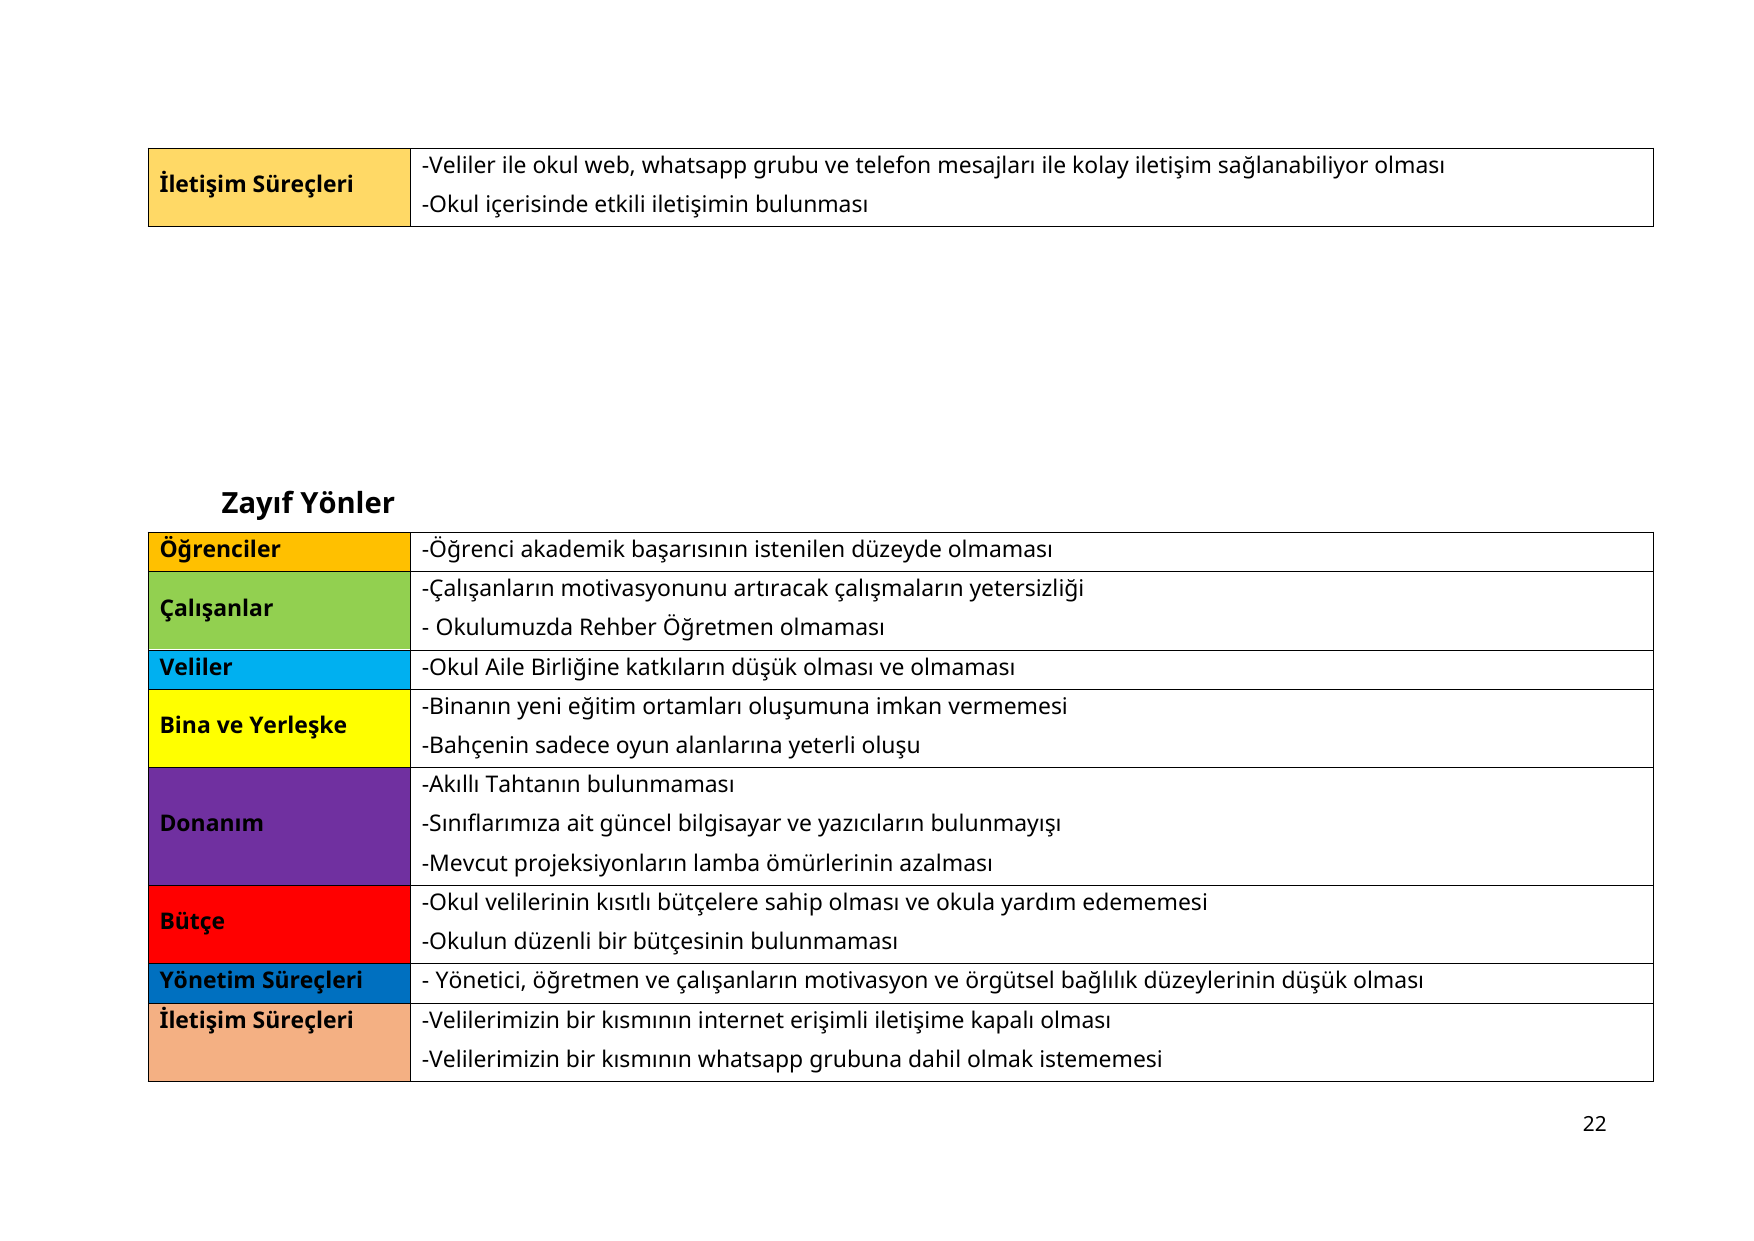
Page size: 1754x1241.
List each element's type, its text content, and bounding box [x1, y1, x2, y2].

table_cell -Akıllı Tahtanın bulunmaması -Sınıflarımıza ait güncel bilgisayar ve yazıcıların bulunmayışı -Mevcut projeksiyonların lamba ömürlerinin azalması [411, 768, 1653, 885]
table_cell Bina ve Yerleşke [149, 690, 410, 767]
table_cell Çalışanlar [149, 572, 410, 649]
table_cell -Veliler ile okul web, whatsapp grubu ve telefon mesajları ile kolay iletişim sağlanabiliyor olması -Okul içerisinde etkili iletişimin bulunması [411, 149, 1653, 226]
table_cell -Okul Aile Birliğine katkıların düşük olması ve olmaması [411, 651, 1653, 689]
table_cell - Yönetici, öğretmen ve çalışanların motivasyon ve örgütsel bağlılık düzeylerinin düşük olması [411, 964, 1653, 1003]
table_header -Öğrenci akademik başarısının istenilen düzeyde olmaması [411, 533, 1653, 571]
table_cell Donanım [149, 768, 410, 885]
table_cell İletişim Süreçleri [149, 149, 410, 226]
table_cell İletişim Süreçleri [149, 1004, 410, 1081]
table_cell -Binanın yeni eğitim ortamları oluşumuna imkan vermemesi -Bahçenin sadece oyun alanlarına yeterli oluşu [411, 690, 1653, 767]
table_cell -Çalışanların motivasyonunu artıracak çalışmaların yetersizliği - Okulumuzda Rehber Öğretmen olmaması [411, 572, 1653, 649]
table_header Öğrenciler [149, 533, 410, 571]
table_cell Veliler [149, 651, 410, 689]
text Zayıf Yönler [148, 482, 1606, 522]
table_cell Bütçe [149, 886, 410, 963]
table_cell -Okul velilerinin kısıtlı bütçelere sahip olması ve okula yardım edememesi -Okulun düzenli bir bütçesinin bulunmaması [411, 886, 1653, 963]
table_cell -Velilerimizin bir kısmının internet erişimli iletişime kapalı olması -Velilerimizin bir kısmının whatsapp grubuna dahil olmak istememesi [411, 1004, 1653, 1081]
table_cell Yönetim Süreçleri [149, 964, 410, 1003]
